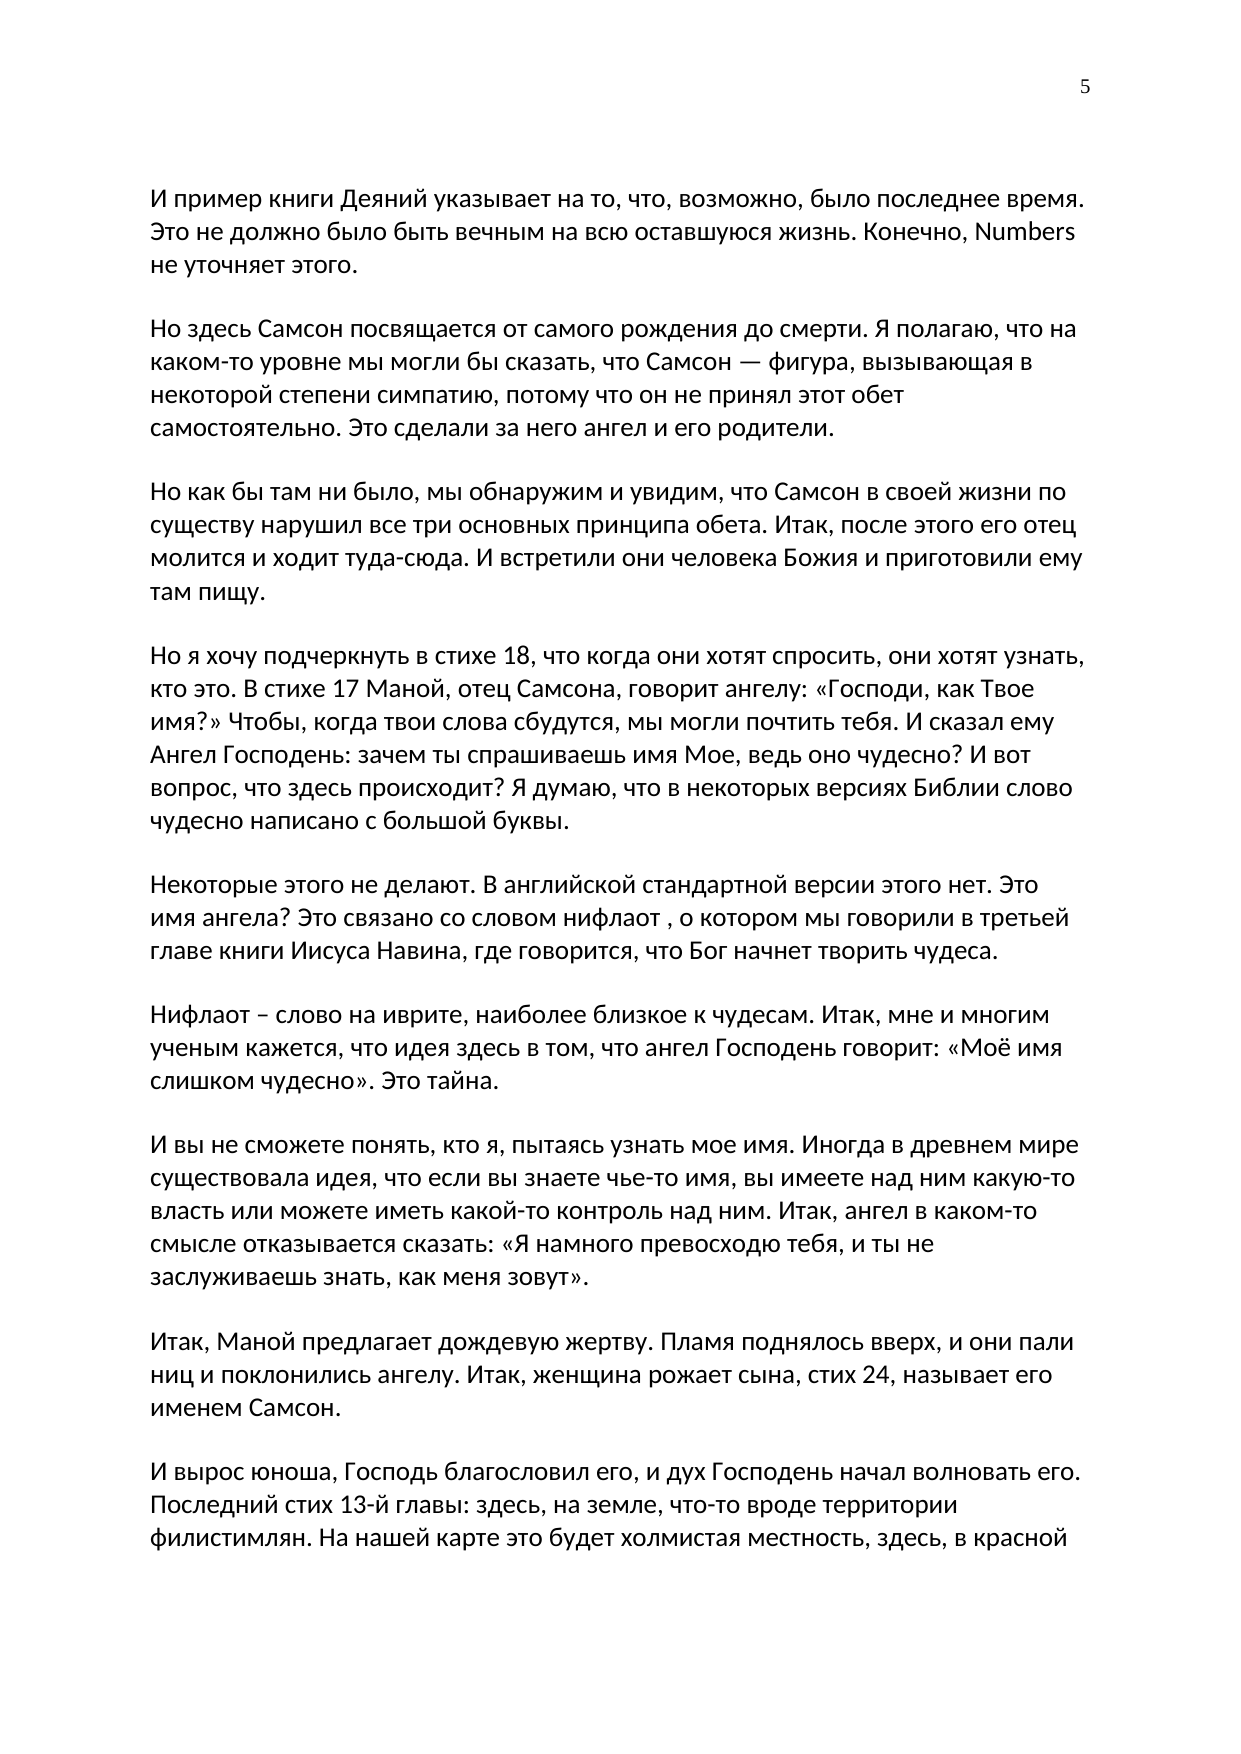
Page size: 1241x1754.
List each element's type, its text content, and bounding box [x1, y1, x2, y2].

text И вы не сможете понять, кто я, пытаясь узнать мое имя. Иногда в древнем мире существовала идея, что если вы знаете чье-то имя, вы имеете над ним какую-то власть или можете иметь какой-то контроль над ним. Итак, ангел в каком-то смысле отказывается сказать: «Я намного превосходю тебя, и ты не заслуживаешь знать, как меня зовут». [150, 1127, 1090, 1293]
text Некоторые этого не делают. В английской стандартной версии этого нет. Это имя ангела? Это связано со словом нифлаот , о котором мы говорили в третьей главе книги Иисуса Навина, где говорится, что Бог начнет творить чудеса. [150, 867, 1090, 966]
text И пример книги Деяний указывает на то, что, возможно, было последнее время. Это не должно было быть вечным на всю оставшуюся жизнь. Конечно, Numbers не уточняет этого. [150, 181, 1090, 280]
text Но здесь Самсон посвящается от самого рождения до смерти. Я полагаю, что на каком-то уровне мы могли бы сказать, что Самсон — фигура, вызывающая в некоторой степени симпатию, потому что он не принял этот обет самостоятельно. Это сделали за него ангел и его родители. [150, 311, 1090, 443]
text Итак, Маной предлагает дождевую жертву. Пламя поднялось вверх, и они пали ниц и поклонились ангелу. Итак, женщина рожает сына, стих 24, называет его именем Самсон. [150, 1324, 1090, 1423]
text Нифлаот – слово на иврите, наиболее близкое к чудесам. Итак, мне и многим ученым кажется, что идея здесь в том, что ангел Господень говорит: «Моё имя слишком чудесно». Это тайна. [150, 997, 1090, 1096]
text Но как бы там ни было, мы обнаружим и увидим, что Самсон в своей жизни по существу нарушил все три основных принципа обета. Итак, после этого его отец молится и ходит туда-сюда. И встретили они человека Божия и приготовили ему там пищу. [150, 474, 1090, 607]
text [150, 1454, 1090, 1553]
text Но я хочу подчеркнуть в стихе 18, что когда они хотят спросить, они хотят узнать, кто это. В стихе 17 Маной, отец Самсона, говорит ангелу: «Господи, как Твое имя?» Чтобы, когда твои слова сбудутся, мы могли почтить тебя. И сказал ему Ангел Господень: зачем ты спрашиваешь имя Мое, ведь оно чудесно? И вот вопрос, что здесь происходит? Я думаю, что в некоторых версиях Библии слово чудесно написано с большой буквы. [150, 638, 1090, 836]
